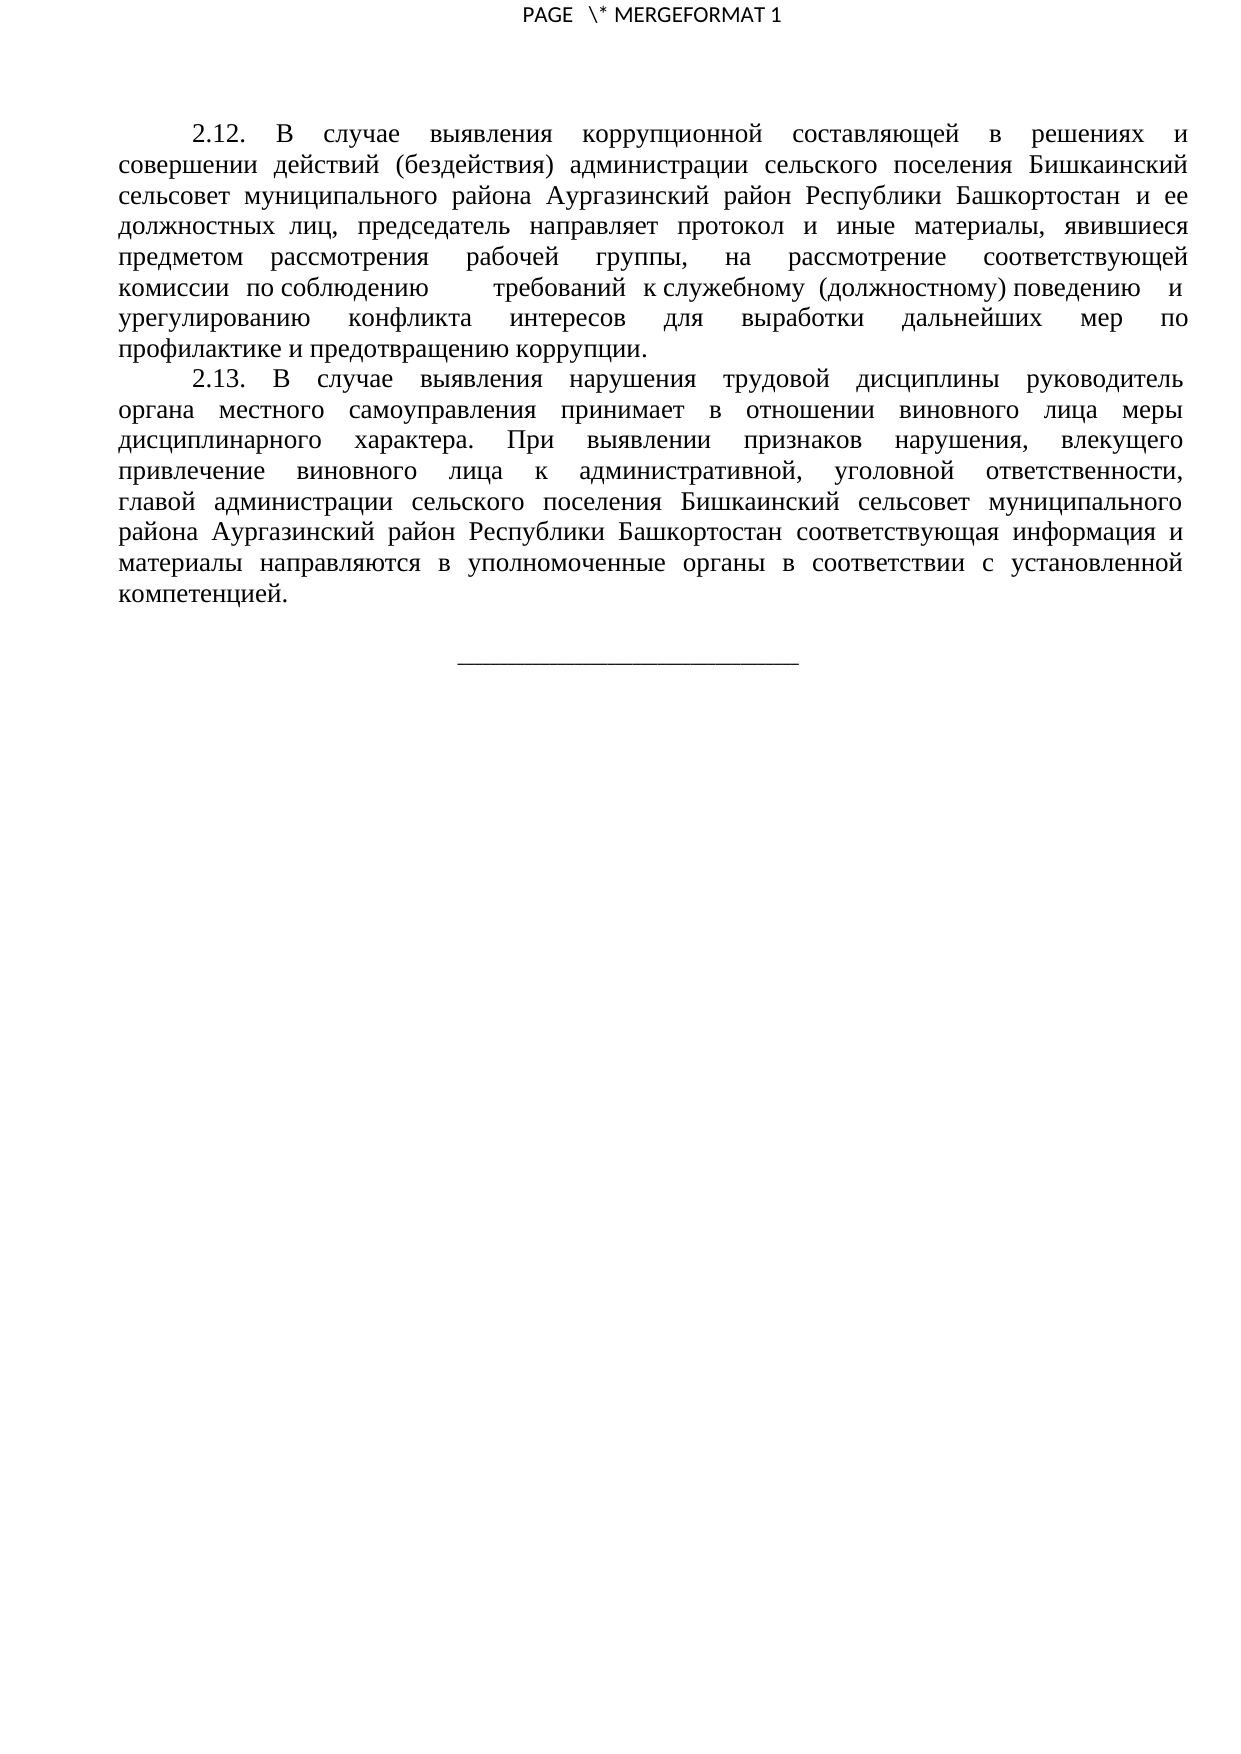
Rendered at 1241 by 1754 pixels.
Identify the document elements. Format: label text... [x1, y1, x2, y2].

text 2.12. В случае выявления коррупционной составляющей в решениях и совершении действий (бездействия) администрации сельского поселения Бишкаинский сельсовет муниципального района Аургазинский район Республики Башкортостан и ее должностных лиц, председатель направляет протокол и иные материалы, явившиеся предметом рассмотрения рабочей группы, на рассмотрение соответствующей комиссии по соблюдению требований к служебному (должностному) поведению и урегулированию конфликта интересов для выработки дальнейших мер по профилактике и предотвращению коррупции. [118, 118, 1188, 363]
text 2.13. В случае выявления нарушения трудовой дисциплины руководитель органа местного самоуправления принимает в отношении виновного лица меры дисциплинарного характера. При выявлении признаков нарушения, влекущего привлечение виновного лица к административной, уголовной ответственности, главой администрации сельского поселения Бишкаинский сельсовет муниципального района Аургазинский район Республики Башкортостан соответствующая информация и материалы направляются в уполномоченные органы в соответствии с установленной компетенцией. [118, 363, 1183, 608]
text _________________________________________ [457, 642, 1183, 668]
